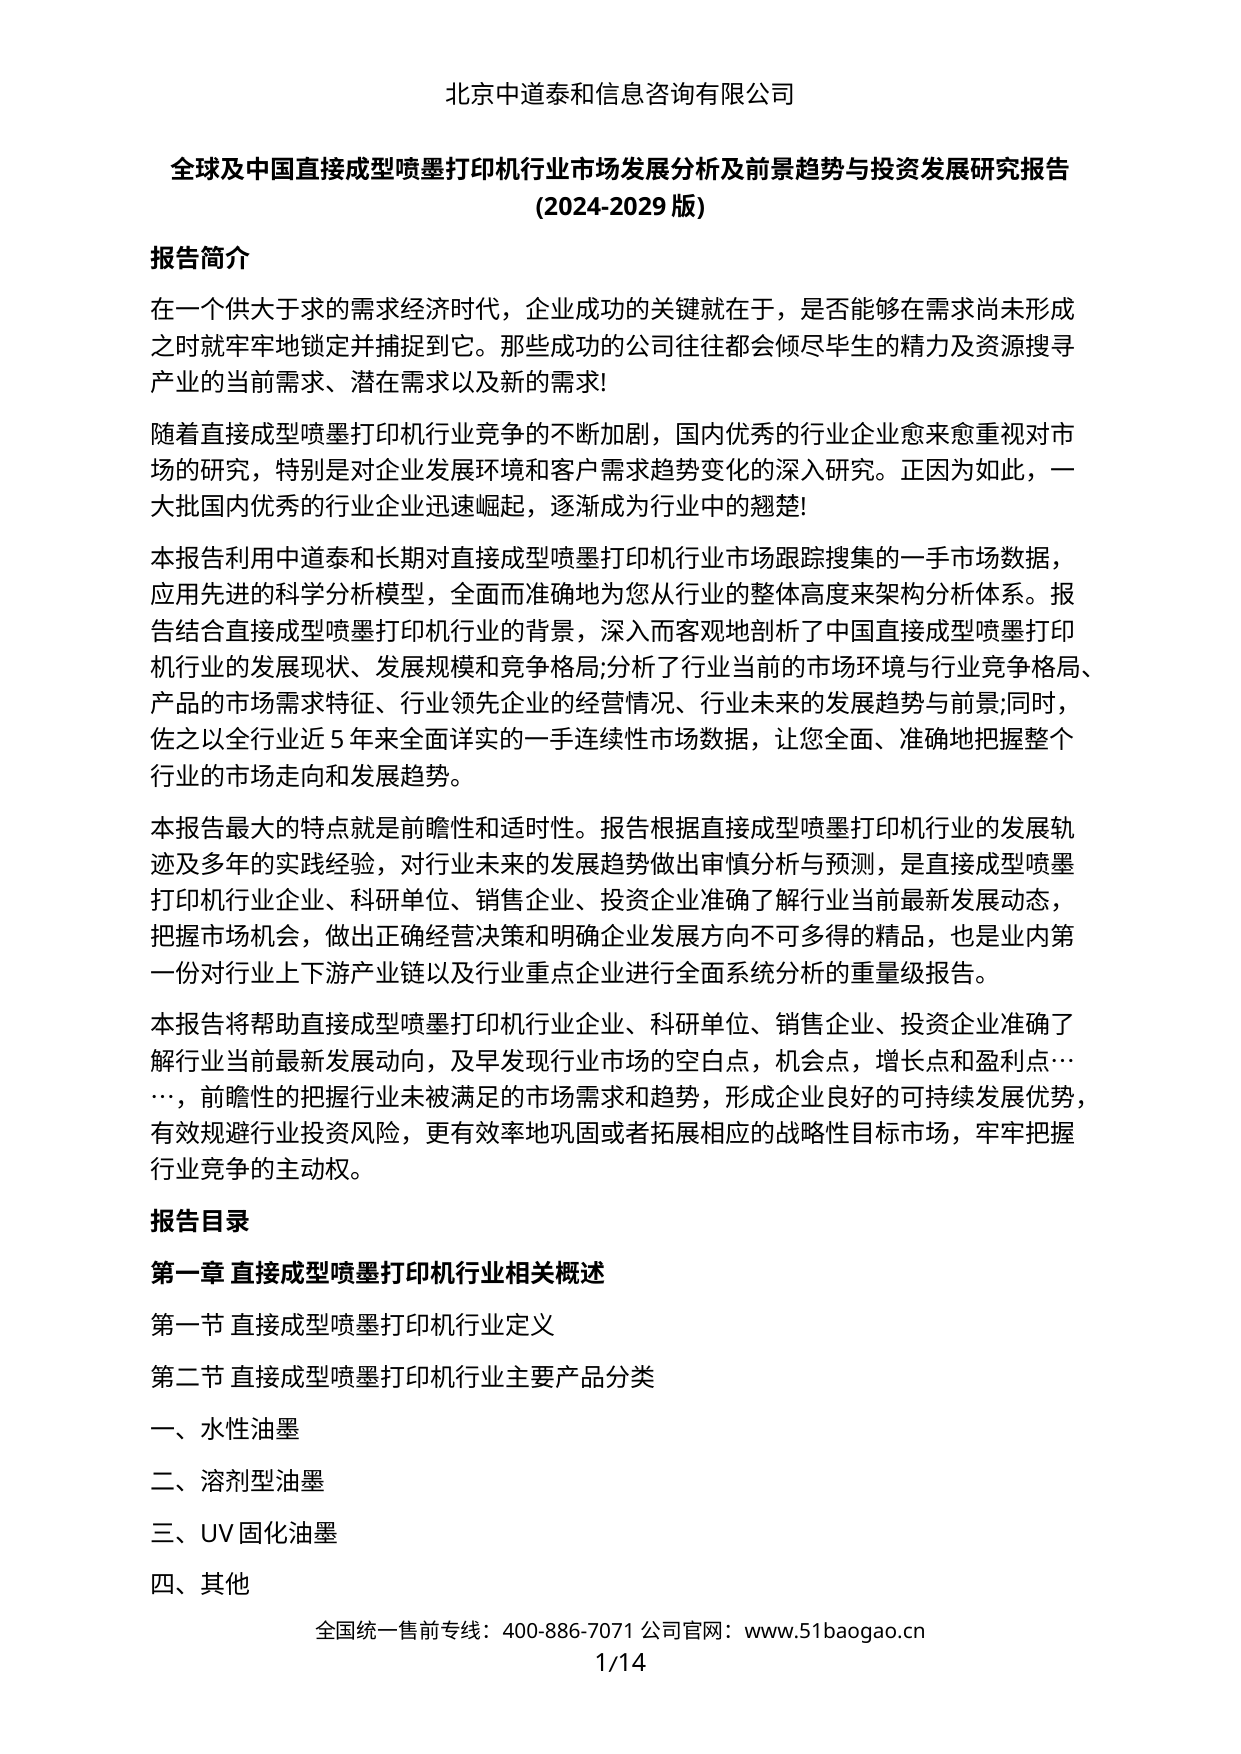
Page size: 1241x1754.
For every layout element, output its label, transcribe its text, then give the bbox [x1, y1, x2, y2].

text 随着直接成型喷墨打印机行业竞争的不断加剧，国内优秀的行业企业愈来愈重视对市场的研究，特别是对企业发展环境和客户需求趋势变化的深入研究。正因为如此，一大批国内优秀的行业企业迅速崛起，逐渐成为行业中的翘楚! [150, 414, 1090, 523]
text 报告目录 [150, 1202, 1090, 1238]
text 二、溶剂型油墨 [150, 1461, 1090, 1497]
text 第一章 直接成型喷墨打印机行业相关概述 [150, 1254, 1090, 1290]
text 本报告将帮助直接成型喷墨打印机行业企业、科研单位、销售企业、投资企业准确了解行业当前最新发展动向，及早发现行业市场的空白点，机会点，增长点和盈利点……，前瞻性的把握行业未被满足的市场需求和趋势，形成企业良好的可持续发展优势，有效规避行业投资风险，更有效率地巩固或者拓展相应的战略性目标市场，牢牢把握行业竞争的主动权。 [150, 1005, 1090, 1186]
text 第二节 直接成型喷墨打印机行业主要产品分类 [150, 1357, 1090, 1394]
text 本报告利用中道泰和长期对直接成型喷墨打印机行业市场跟踪搜集的一手市场数据，应用先进的科学分析模型，全面而准确地为您从行业的整体高度来架构分析体系。报告结合直接成型喷墨打印机行业的背景，深入而客观地剖析了中国直接成型喷墨打印机行业的发展现状、发展规模和竞争格局;分析了行业当前的市场环境与行业竞争格局、产品的市场需求特征、行业领先企业的经营情况、行业未来的发展趋势与前景;同时，佐之以全行业近5年来全面详实的一手连续性市场数据，让您全面、准确地把握整个行业的市场走向和发展趋势。 [150, 539, 1090, 792]
text 报告简介 [150, 238, 1090, 274]
text 本报告最大的特点就是前瞻性和适时性。报告根据直接成型喷墨打印机行业的发展轨迹及多年的实践经验，对行业未来的发展趋势做出审慎分析与预测，是直接成型喷墨打印机行业企业、科研单位、销售企业、投资企业准确了解行业当前最新发展动态，把握市场机会，做出正确经营决策和明确企业发展方向不可多得的精品，也是业内第一份对行业上下游产业链以及行业重点企业进行全面系统分析的重量级报告。 [150, 808, 1090, 989]
text 全球及中国直接成型喷墨打印机行业市场发展分析及前景趋势与投资发展研究报告(2024-2029版) [150, 150, 1090, 222]
text 四、其他 [150, 1565, 1090, 1601]
text 在一个供大于求的需求经济时代，企业成功的关键就在于，是否能够在需求尚未形成之时就牢牢地锁定并捕捉到它。那些成功的公司往往都会倾尽毕生的精力及资源搜寻产业的当前需求、潜在需求以及新的需求! [150, 290, 1090, 399]
text 第一节 直接成型喷墨打印机行业定义 [150, 1306, 1090, 1342]
text 三、UV固化油墨 [150, 1513, 1090, 1549]
text 一、水性油墨 [150, 1409, 1090, 1446]
